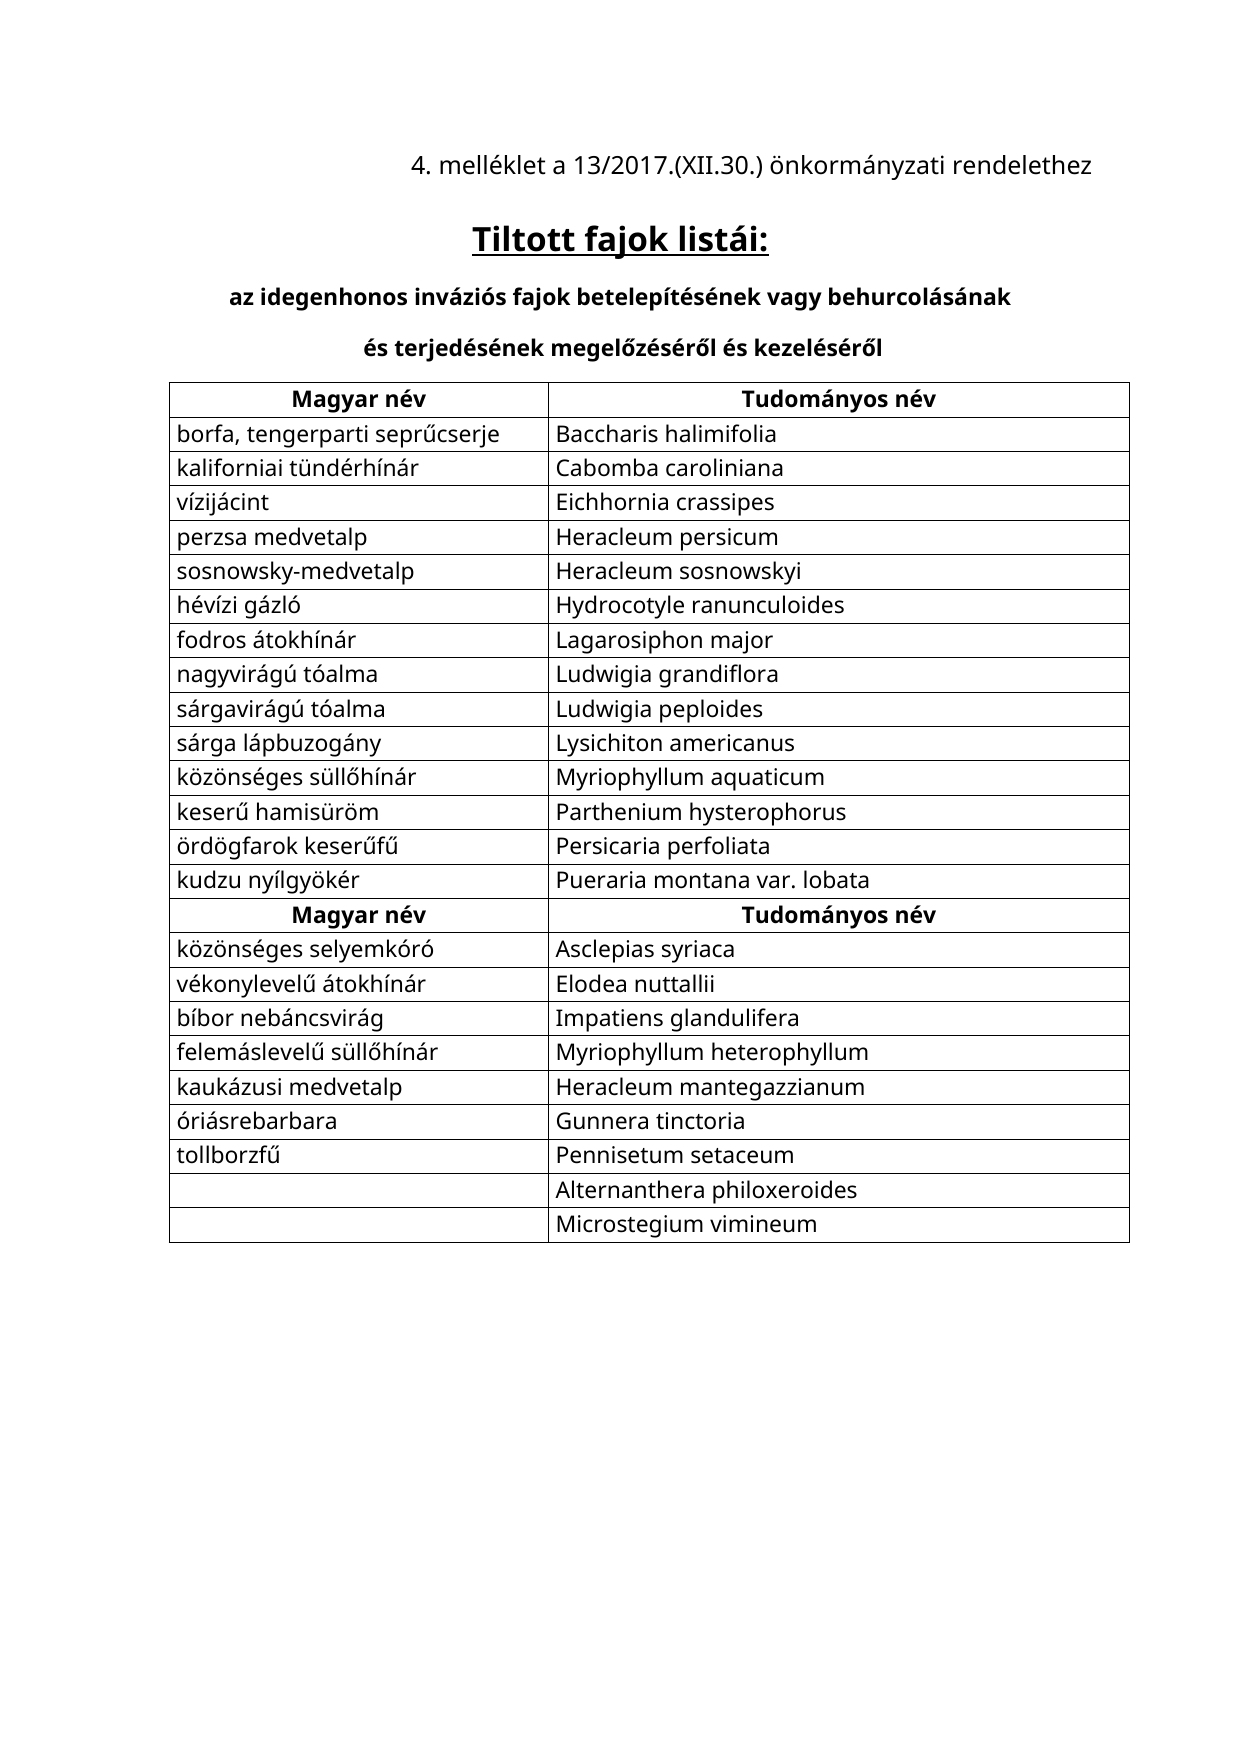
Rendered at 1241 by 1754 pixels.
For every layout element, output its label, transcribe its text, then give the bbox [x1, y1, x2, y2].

table_cell Tudományos név [549, 899, 1129, 932]
table_cell tollborzfű [170, 1140, 548, 1173]
table_cell Lysichiton americanus [549, 727, 1129, 760]
table_cell felemáslevelű süllőhínár [170, 1036, 548, 1070]
table_cell Impatiens glandulifera [549, 1002, 1129, 1035]
table_cell keserű hamisüröm [170, 796, 548, 829]
table_cell Eichhornia crassipes [549, 486, 1129, 520]
table_cell Alternanthera philoxeroides [549, 1174, 1129, 1207]
text 4. melléklet a 13/2017.(XII.30.) önkormányzati rendelethez [148, 148, 1093, 182]
table_cell Parthenium hysterophorus [549, 796, 1129, 829]
table_cell fodros átokhínár [170, 624, 548, 657]
table_cell Magyar név [170, 899, 548, 932]
text Tiltott fajok listái: [148, 216, 1093, 261]
table_cell Microstegium vimineum [549, 1208, 1129, 1242]
table_cell Lagarosiphon major [549, 624, 1129, 657]
table_cell Elodea nuttallii [549, 968, 1129, 1001]
table_cell Myriophyllum aquaticum [549, 761, 1129, 795]
table_cell Baccharis halimifolia [549, 418, 1129, 451]
table_cell [170, 1208, 548, 1242]
table_cell vízijácint [170, 486, 548, 520]
table_cell Heracleum mantegazzianum [549, 1071, 1129, 1104]
table_cell Myriophyllum heterophyllum [549, 1036, 1129, 1070]
table_cell bíbor nebáncsvirág [170, 1002, 548, 1035]
table_cell Heracleum persicum [549, 521, 1129, 554]
table_cell Hydrocotyle ranunculoides [549, 590, 1129, 623]
table_cell Asclepias syriaca [549, 933, 1129, 967]
text és terjedésének megelőzéséről és kezeléséről [148, 332, 1093, 363]
table_header Magyar név [170, 383, 548, 417]
table_cell közönséges selyemkóró [170, 933, 548, 967]
table_cell kaukázusi medvetalp [170, 1071, 548, 1104]
table_cell [170, 1174, 548, 1207]
table_cell Pennisetum setaceum [549, 1140, 1129, 1173]
table_cell perzsa medvetalp [170, 521, 548, 554]
table_cell hévízi gázló [170, 590, 548, 623]
table_cell Ludwigia grandiflora [549, 658, 1129, 692]
table_cell Ludwigia peploides [549, 693, 1129, 726]
table_cell óriásrebarbara [170, 1105, 548, 1138]
table_cell Persicaria perfoliata [549, 830, 1129, 863]
table_cell Cabomba caroliniana [549, 452, 1129, 485]
table_cell Gunnera tinctoria [549, 1105, 1129, 1138]
table_cell borfa, tengerparti seprűcserje [170, 418, 548, 451]
table_cell kudzu nyílgyökér [170, 865, 548, 898]
table_cell Pueraria montana var. lobata [549, 865, 1129, 898]
table_cell Heracleum sosnowskyi [549, 555, 1129, 588]
text az idegenhonos inváziós fajok betelepítésének vagy behurcolásának [148, 281, 1093, 313]
table_cell sosnowsky-medvetalp [170, 555, 548, 588]
table_cell sárga lápbuzogány [170, 727, 548, 760]
table_cell sárgavirágú tóalma [170, 693, 548, 726]
table_cell nagyvirágú tóalma [170, 658, 548, 692]
table_header Tudományos név [549, 383, 1129, 417]
table_cell közönséges süllőhínár [170, 761, 548, 795]
table_cell kaliforniai tündérhínár [170, 452, 548, 485]
table_cell vékonylevelű átokhínár [170, 968, 548, 1001]
table_cell ördögfarok keserűfű [170, 830, 548, 863]
